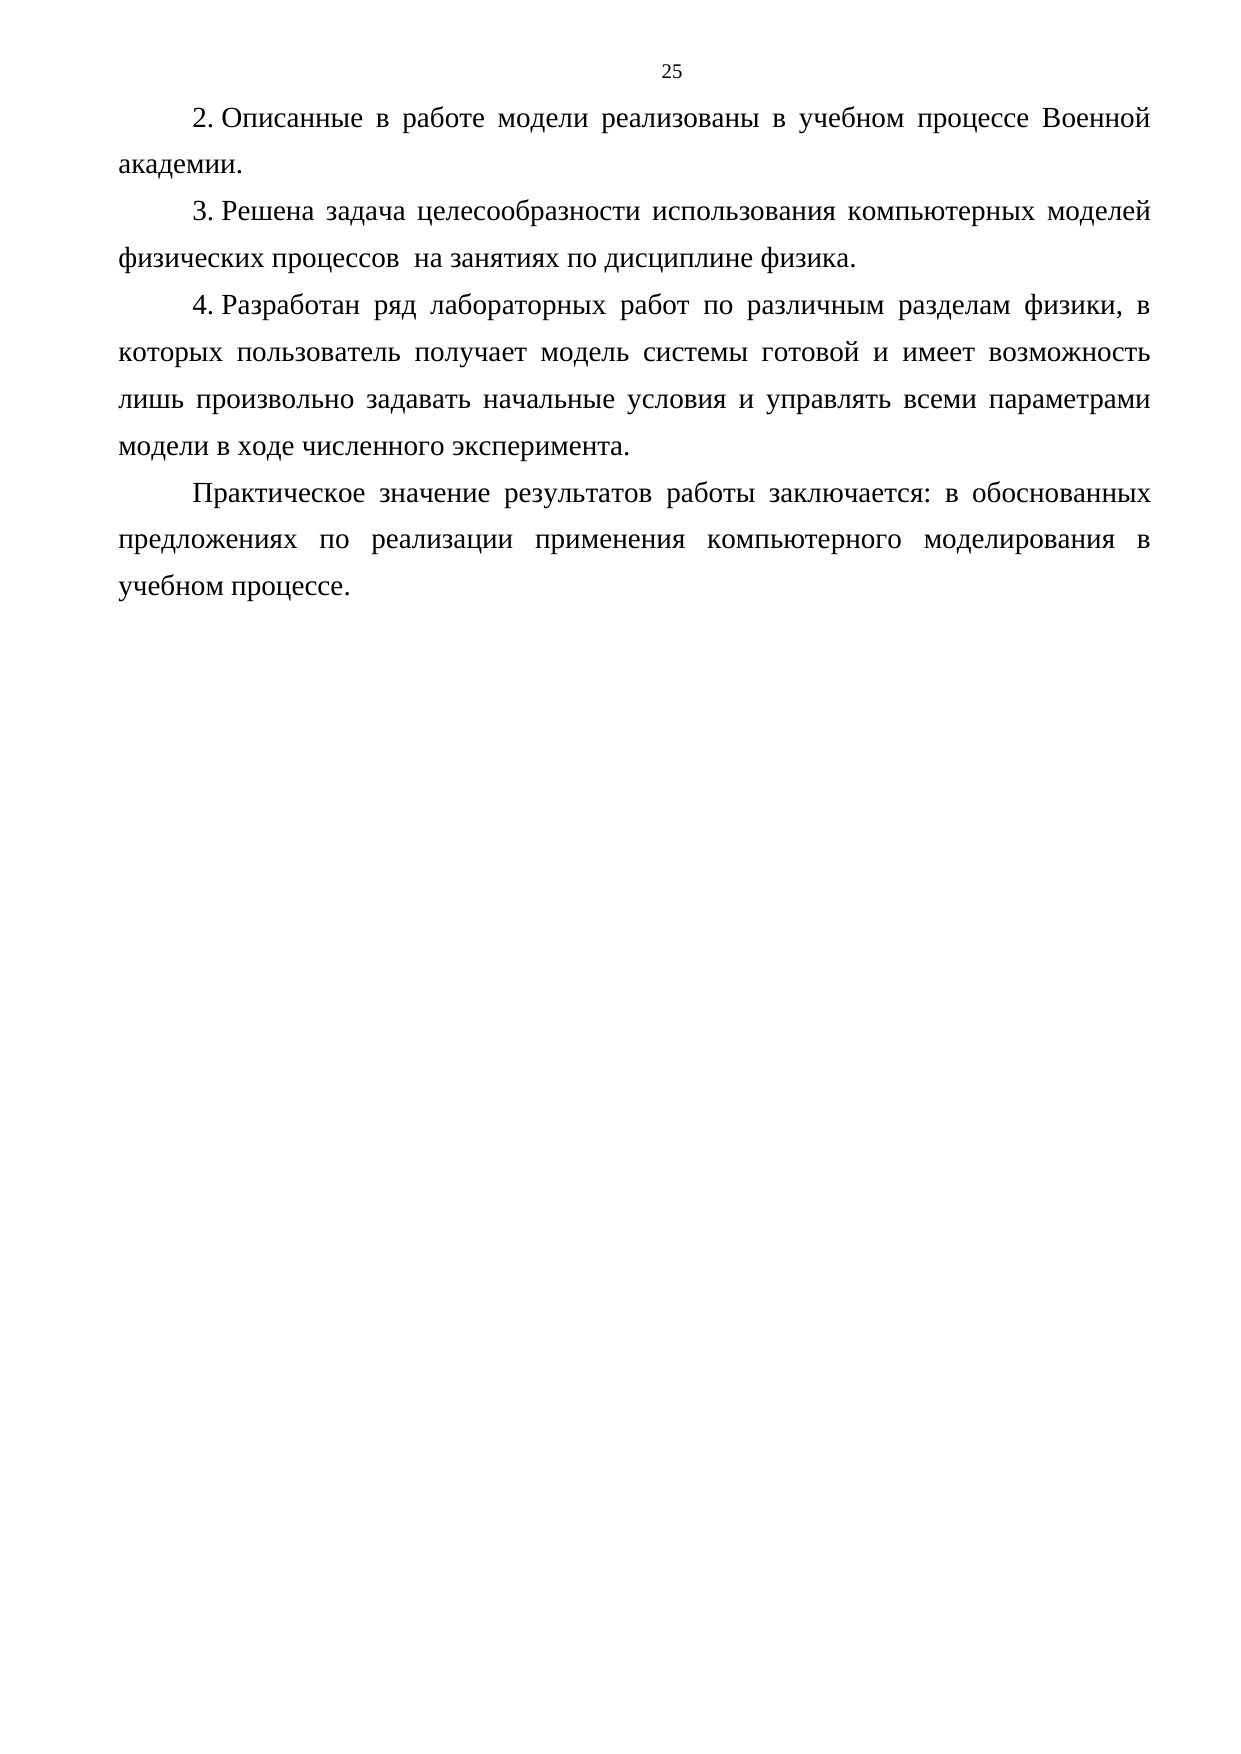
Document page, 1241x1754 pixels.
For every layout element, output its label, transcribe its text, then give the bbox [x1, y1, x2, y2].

text 2. Описанные в работе модели реализованы в учебном процессе Военной академии. [118, 100, 1152, 180]
text Практическое значение результатов работы заключается: в обоснованных предложениях по реализации применения компьютерного моделирования в учебном процессе. [118, 475, 1152, 602]
text 3. Решена задача целесообразности использования компьютерных моделей физических процессов на занятиях по дисциплине физика. [118, 193, 1152, 274]
text 4. Разработан ряд лабораторных работ по различным разделам физики, в которых пользователь получает модель системы готовой и имеет возможность лишь произвольно задавать начальные условия и управлять всеми параметрами модели в ходе численного эксперимента. [118, 287, 1152, 461]
